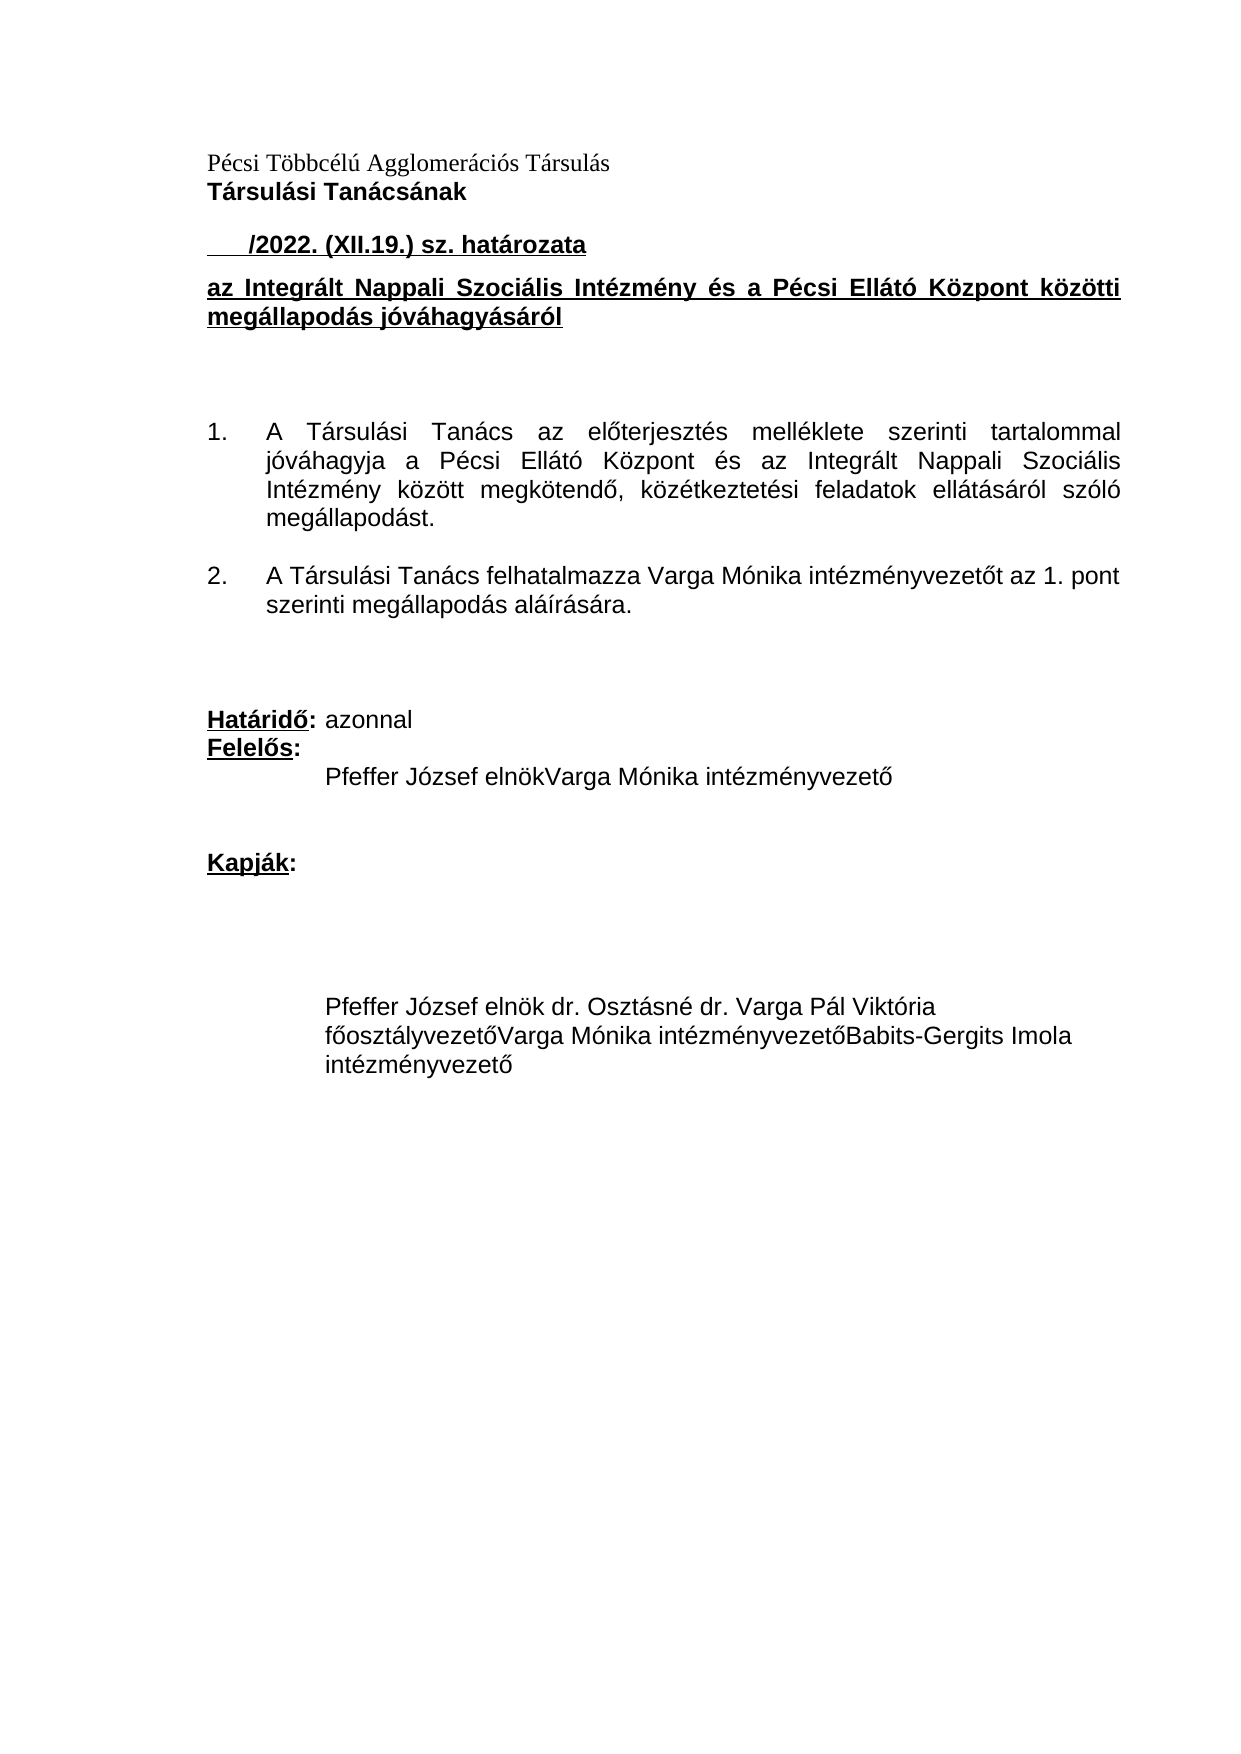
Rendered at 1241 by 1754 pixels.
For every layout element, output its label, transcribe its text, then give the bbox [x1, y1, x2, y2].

text Felelős: [207, 733, 1122, 791]
text Kapják: [207, 848, 1122, 1078]
text /2022. () sz. határozata [207, 230, 1122, 259]
list A Társulási Tanács felhatalmazza Varga Mónika intézményvezetőt az 1. pont szerinti megállapodás aláírására. [207, 561, 1122, 618]
text Társulási Tanácsának [207, 176, 1122, 205]
list A Társulási Tanács az előterjesztés melléklete szerinti tartalommal jóváhagyja a Pécsi Ellátó Központ és az Integrált Nappali Szociális Intézmény között megkötendő, közétkeztetési feladatok ellátásáról szóló megállapodást. [207, 417, 1122, 532]
text Határidő: [207, 704, 1122, 733]
